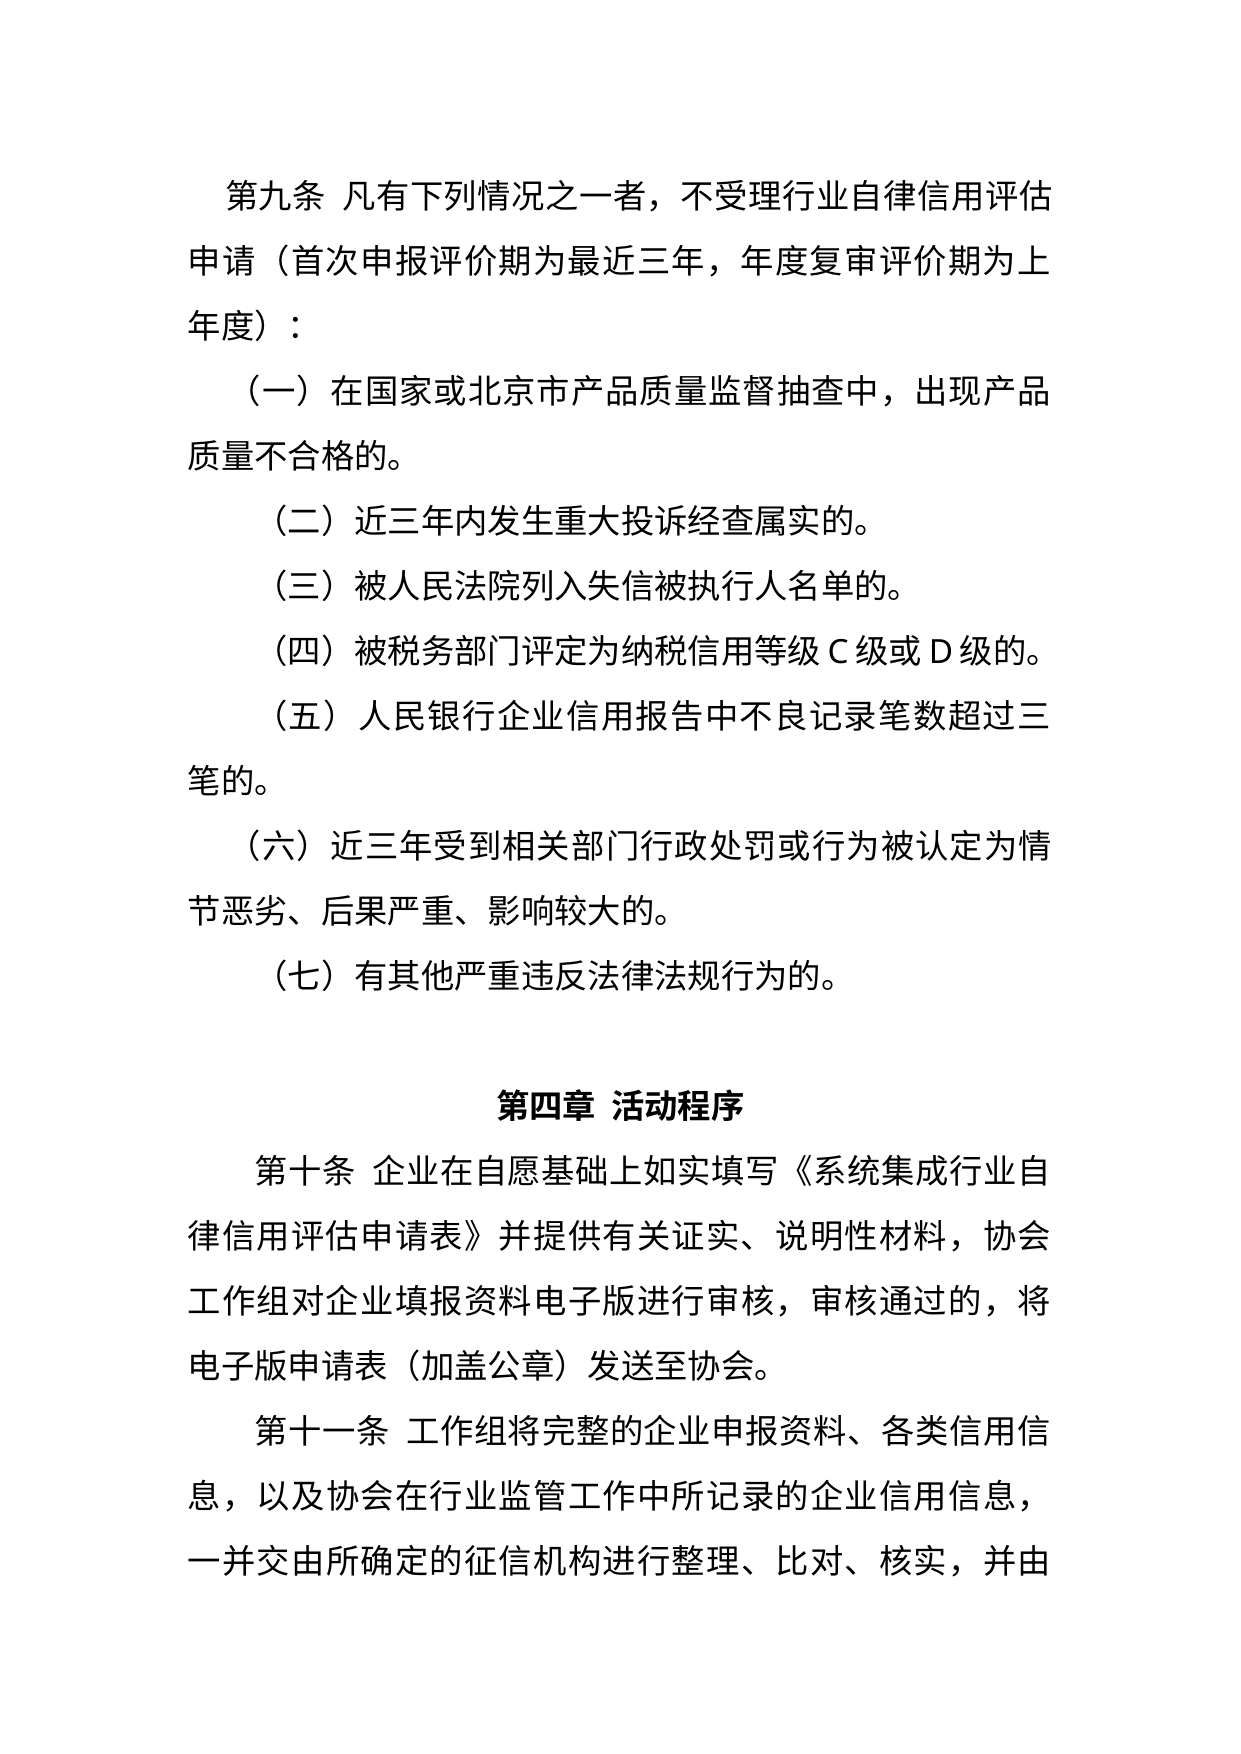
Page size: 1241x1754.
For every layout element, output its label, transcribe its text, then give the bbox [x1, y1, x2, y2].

text （七）有其他严重违反法律法规行为的。 [187, 942, 1053, 1007]
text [187, 1397, 1053, 1592]
text （二）近三年内发生重大投诉经查属实的。 [187, 487, 1053, 552]
text （一）在国家或北京市产品质量监督抽查中，出现产品质量不合格的。 [187, 357, 1053, 487]
text （四）被税务部门评定为纳税信用等级C级或D级的。 [187, 617, 1053, 682]
text （三）被人民法院列入失信被执行人名单的。 [187, 552, 1053, 617]
text （五）人民银行企业信用报告中不良记录笔数超过三笔的。 [187, 682, 1053, 812]
text 第九条 凡有下列情况之一者，不受理行业自律信用评估申请（首次申报评价期为最近三年，年度复审评价期为上年度）： [187, 162, 1053, 357]
text （六）近三年受到相关部门行政处罚或行为被认定为情节恶劣、后果严重、影响较大的。 [187, 812, 1053, 942]
text 第十条 企业在自愿基础上如实填写《系统集成行业自律信用评估申请表》并提供有关证实、说明性材料，协会工作组对企业填报资料电子版进行审核，审核通过的，将电子版申请表（加盖公章）发送至协会。 [187, 1137, 1053, 1397]
text 第四章 活动程序 [187, 1072, 1053, 1137]
